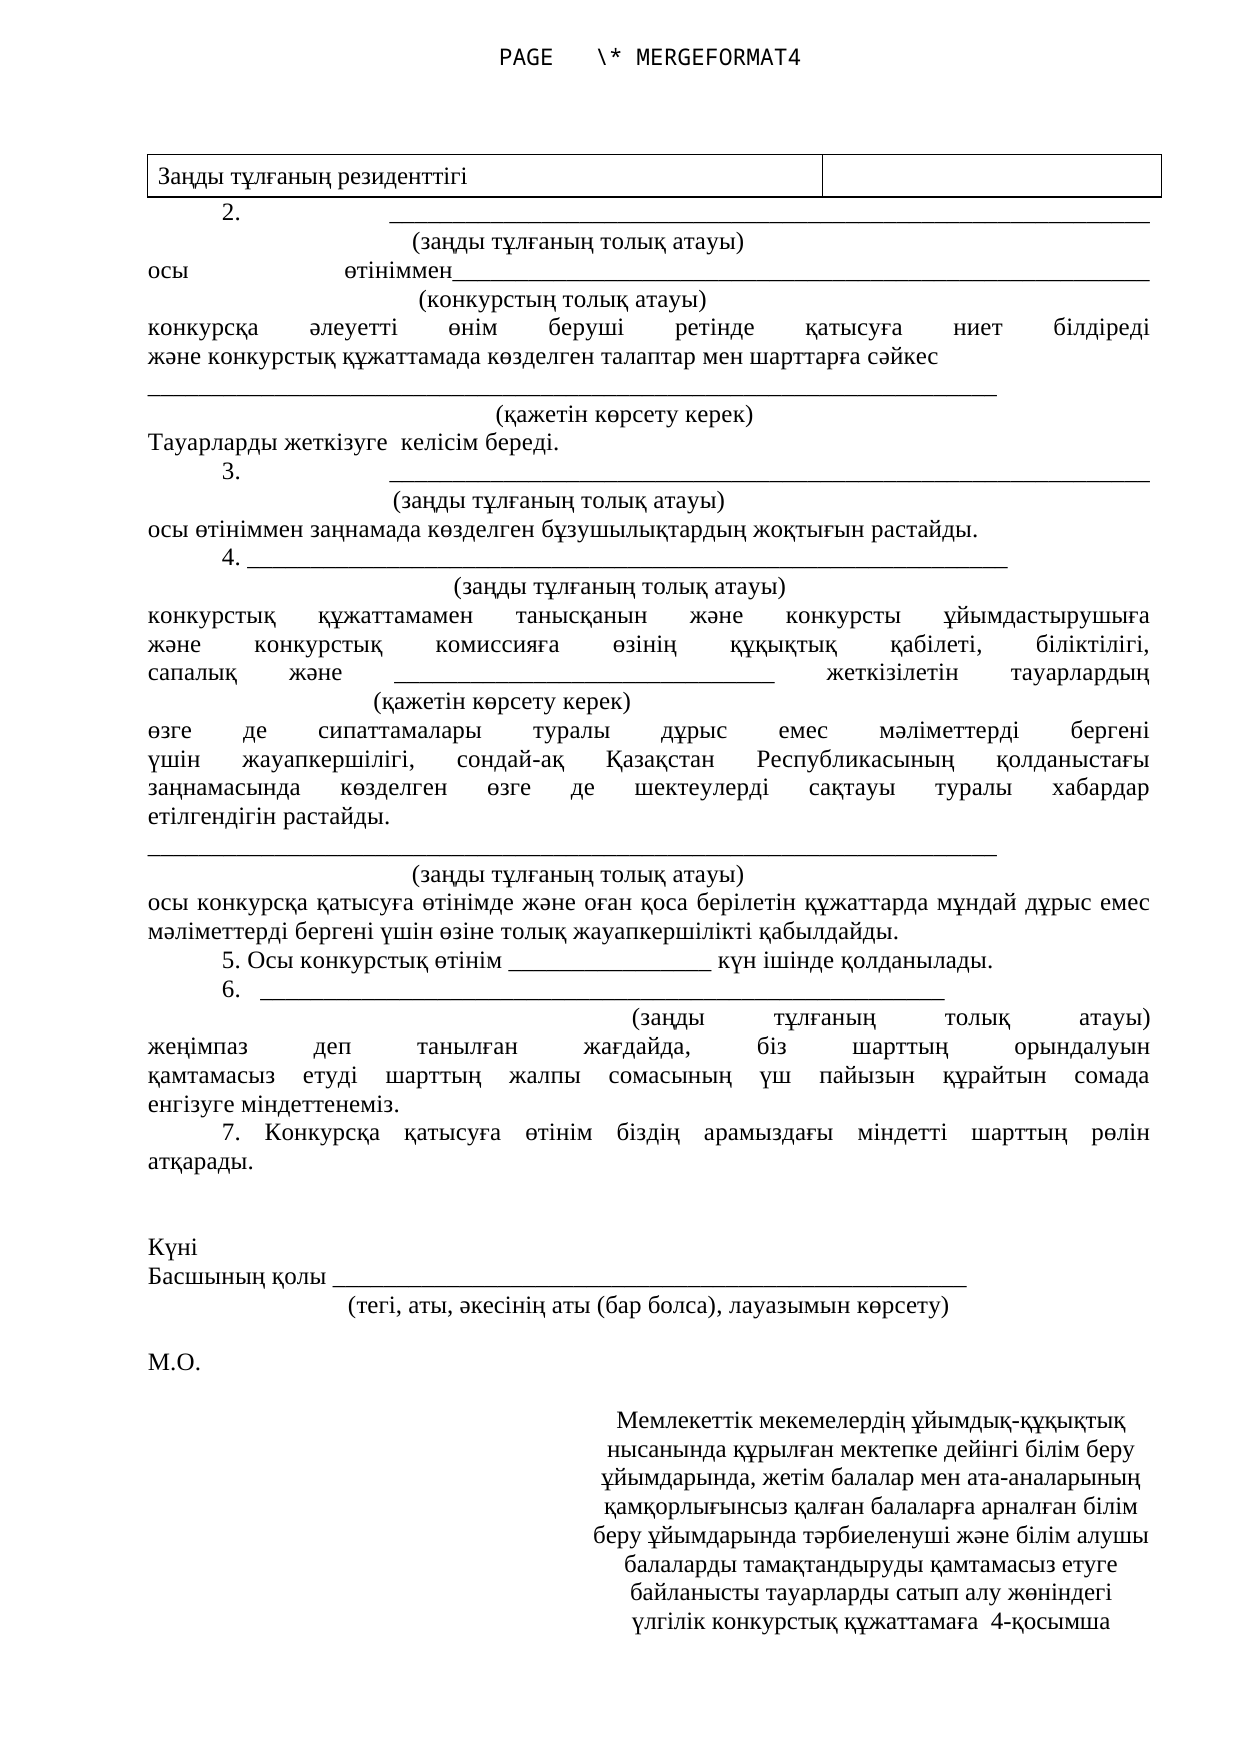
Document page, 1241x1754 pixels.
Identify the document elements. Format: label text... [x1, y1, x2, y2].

text осы конкурсқа қатысуға өтінімде және оған қоса берілетін құжаттарда мұндай дұрыс емес мәліметтерді бергені үшін өзіне толық жауапкершілікті қабылдайды. [148, 887, 1152, 945]
text өзге де сипаттамалары туралы дұрыс емес мәліметтерді бергені үшін жауапкершілігі, сондай-ақ Қазақстан Республикасының қолданыстағы заңнамасында көзделген өзге де шектеулерді сақтауы туралы хабардар етілгендігін растайды. [148, 715, 1152, 830]
text осы өтініммен заңнамада көзделген бұзушылықтардың жоқтығын растайды. [148, 514, 1152, 542]
text осы өтініммен_______________________________________________________ (конкурстың толық атауы) [148, 255, 1152, 312]
text Тауарларды жеткізуге келісім береді. [148, 427, 1152, 456]
text 7. Конкурсқа қатысуға өтінім біздің арамыздағы міндетті шарттың рөлін атқарады. [148, 1117, 1152, 1175]
table_cell Заңды тұлғаның резиденттігі [148, 155, 822, 196]
text М.О. [148, 1347, 1152, 1376]
table_cell [823, 155, 1161, 196]
text (заңды тұлғаның толық атауы) жеңімпаз деп танылған жағдайда, біз шарттың орындалуын қамтамасыз етуді шарттың жалпы сомасының үш пайызын құрайтын сомада енгізуге міндеттенеміз. [148, 1002, 1152, 1117]
text конкурсқа әлеуетті өнім беруші ретінде қатысуға ниет білдіреді және конкурстық құжаттамада көзделген талаптар мен шарттарға сәйкес [148, 312, 1152, 370]
text ___________________________________________________________________ (заңды тұлғаның толық атауы) [148, 830, 1152, 887]
text 3. ____________________________________________________________ (заңды тұлғаның толық атауы) [148, 456, 1152, 514]
text Мемлекеттік мекемелердің ұйымдық-құқықтық нысанында құрылған мектепке дейінгі білім беру ұйымдарында, жетім балалар мен ата-аналарының қамқорлығынсыз қалған балаларға арналған білім беру ұйымдарында тәрбиеленуші және білім алушы балаларды тамақтандыруды қамтамасыз етуге байланысты тауарларды сатып алу жөніндегі үлгілік конкурстық құжаттамаға 4-қосымша [590, 1405, 1152, 1635]
text конкурстық құжаттамамен танысқанын және конкурсты ұйымдастырушыға және конкурстық комиссияға өзінің құқықтық қабілеті, біліктілігі, сапалық және ______________________________ жеткізілетін тауарлардың (қажетін көрсету керек) [148, 600, 1152, 715]
text (заңды тұлғаның толық атауы) [148, 571, 1152, 600]
text 4. ____________________________________________________________ [148, 542, 1152, 571]
text 5. Осы конкурстық өтінім ________________ күн ішінде қолданылады. [148, 945, 1152, 974]
text 6. ______________________________________________________ [148, 974, 1152, 1002]
text 2. ____________________________________________________________ (заңды тұлғаның толық атауы) [148, 198, 1152, 255]
text Күні Басшының қолы __________________________________________________ (тегі, аты, әкесінің аты (бар болса), лауазымын көрсету) [148, 1232, 1152, 1319]
text ___________________________________________________________________ (қажетін көрсету керек) [148, 370, 1152, 427]
